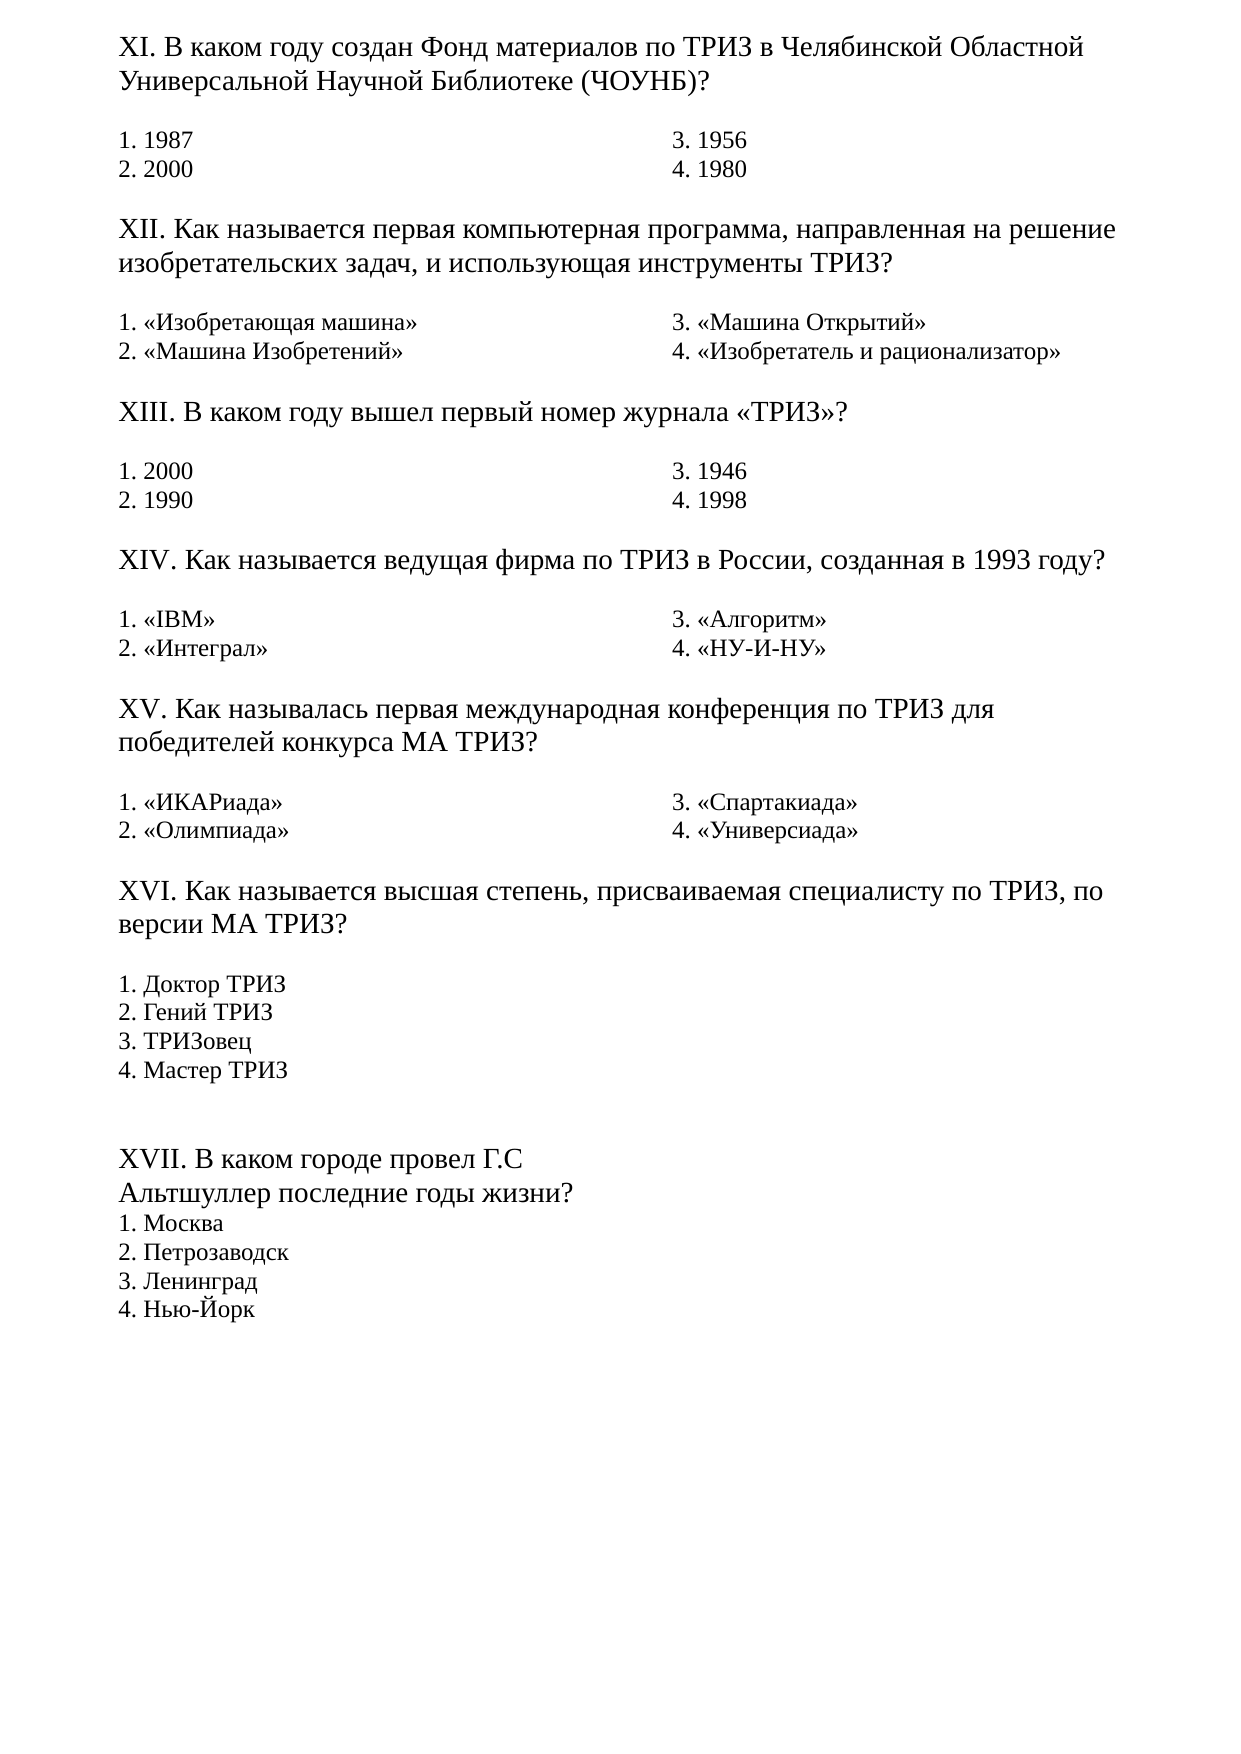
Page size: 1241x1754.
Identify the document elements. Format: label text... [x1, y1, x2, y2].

text 2. Петрозаводск [118, 1237, 598, 1266]
text 4. Нью-Йорк [118, 1294, 598, 1323]
text 1. Доктор ТРИЗ [118, 969, 598, 997]
text 3. Ленинград [118, 1266, 598, 1294]
text 3. «Алгоритм» [672, 604, 1152, 633]
text 3. «Машина Открытий» [672, 307, 1152, 336]
text 4. Мастер ТРИЗ [118, 1055, 598, 1084]
text 2. 2000 [118, 154, 598, 183]
text 1. 2000 [118, 456, 598, 485]
text XI. В каком году создан Фонд материалов по ТРИЗ в Челябинской Областной Универсальной Научной Библиотеке (ЧОУНБ)? [118, 29, 1152, 97]
text 1. «ИКАРиада» [118, 787, 598, 815]
text 4. «Универсиада» [672, 815, 1152, 844]
text XV. Как называлась первая международная конференция по ТРИЗ для победителей конкурса МА ТРИЗ? [118, 691, 1152, 758]
text XVI. Как называется высшая степень, присваиваемая специалисту по ТРИЗ, по версии МА ТРИЗ? [118, 873, 1152, 940]
text XII. Как называется первая компьютерная программа, направленная на решение изобретательских задач, и использующая инструменты ТРИЗ? [118, 212, 1152, 279]
text 3. 1946 [672, 456, 1152, 485]
text XIII. В каком году вышел первый номер журнала «ТРИЗ»? [118, 394, 1152, 427]
text 1. «IBM» [118, 604, 598, 633]
text 2. «Олимпиада» [118, 815, 598, 844]
text 1. «Изобретающая машина» [118, 307, 598, 336]
text 1. Москва [118, 1208, 598, 1237]
text XVII. В каком городе провел Г.С Альтшуллер последние годы жизни? [118, 1141, 598, 1208]
text 4. 1980 [672, 154, 1152, 183]
text 2. 1990 [118, 485, 598, 513]
text 2. Гений ТРИЗ [118, 997, 598, 1026]
text 3. «Спартакиада» [672, 787, 1152, 815]
text 2. «Машина Изобретений» [118, 336, 598, 365]
text 4. 1998 [672, 485, 1152, 513]
text 4. «НУ-И-НУ» [672, 633, 1152, 662]
text 4. «Изобретатель и рационализатор» [672, 336, 1152, 365]
text 1. 1987 [118, 125, 598, 154]
text XIV. Как называется ведущая фирма по ТРИЗ в России, созданная в 1993 году? [118, 542, 1152, 576]
text 3. ТРИЗовец [118, 1026, 598, 1055]
text 3. 1956 [672, 125, 1152, 154]
text 2. «Интеграл» [118, 633, 598, 662]
